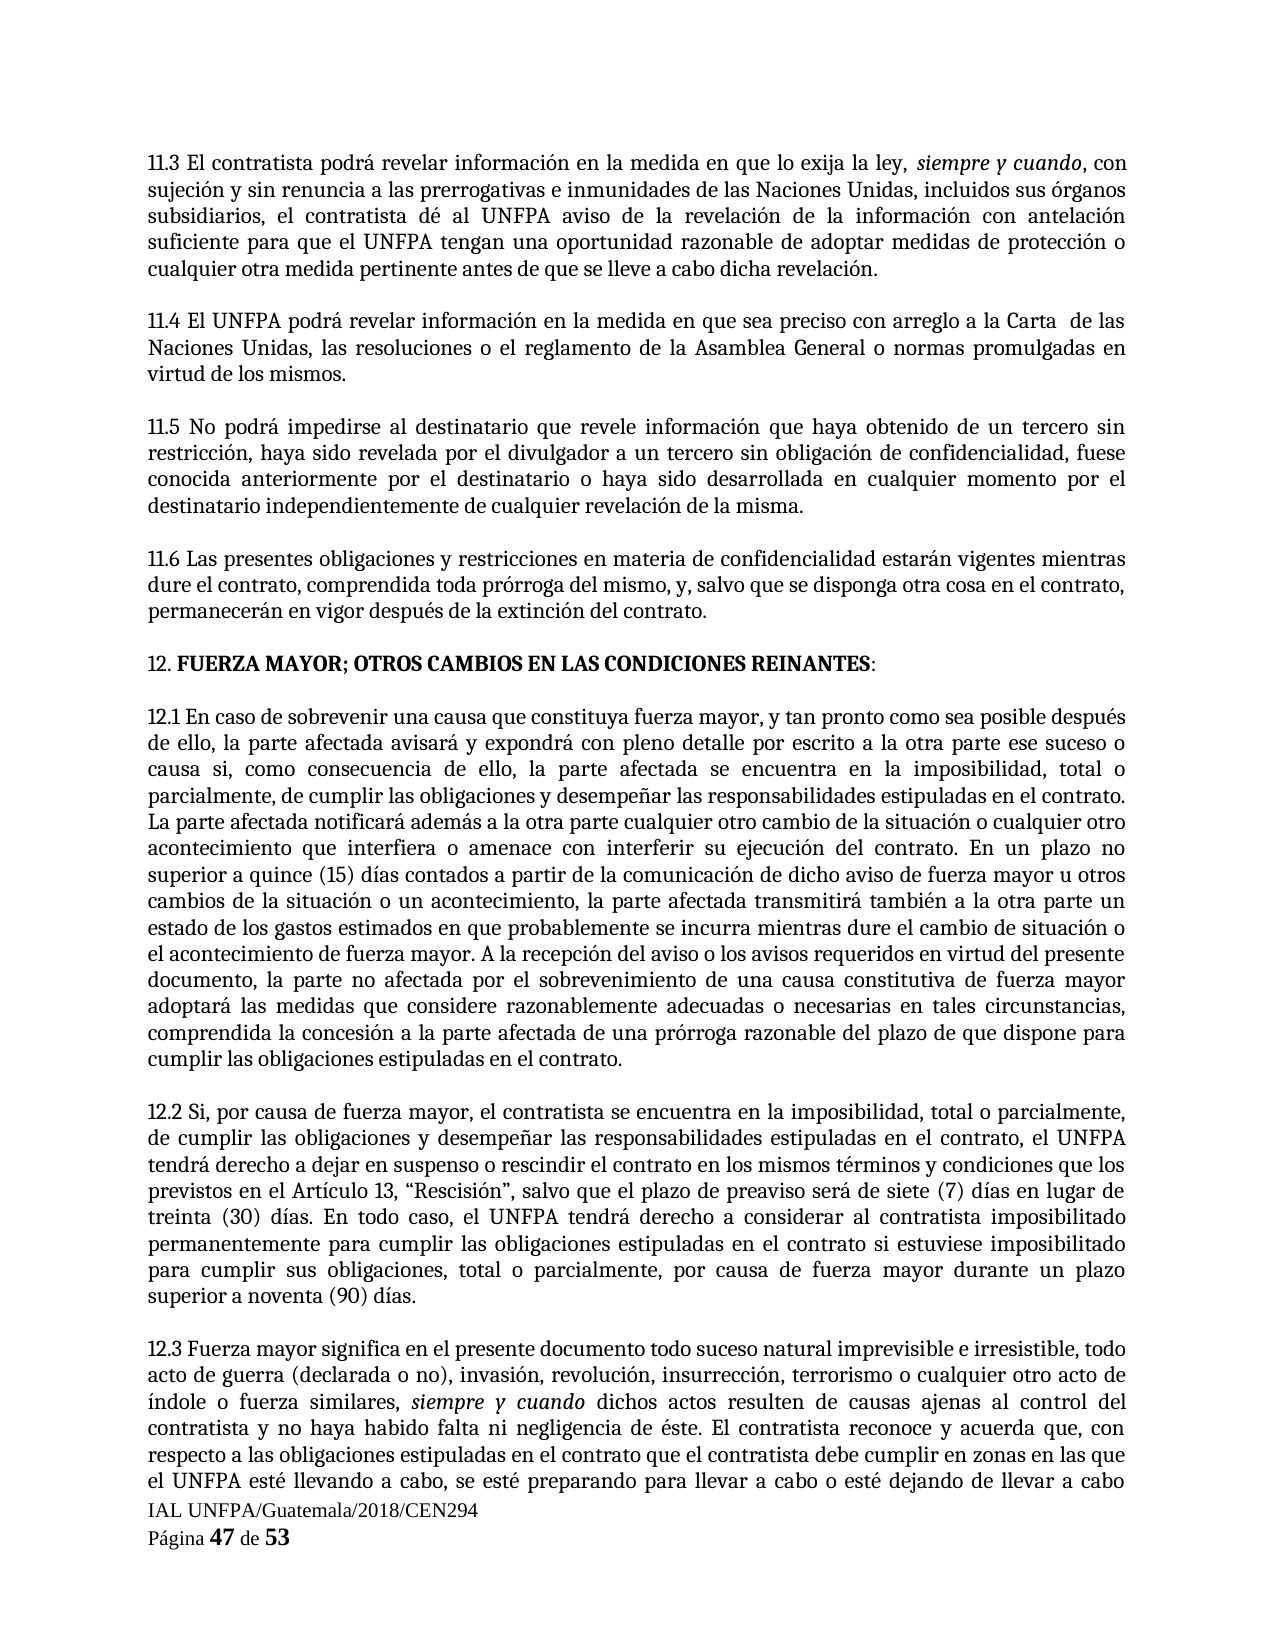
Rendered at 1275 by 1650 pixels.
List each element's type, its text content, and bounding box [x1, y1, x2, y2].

text 12. FUERZA MAYOR; OTROS CAMBIOS EN LAS CONDICIONES REINANTES: [148, 651, 1127, 677]
text 11.4 El UNFPA podrá revelar información en la medida en que sea preciso con arreglo a la Carta de las Naciones Unidas, las resoluciones o el reglamento de la Asamblea General o normas promulgadas en virtud de los mismos. [148, 308, 1127, 387]
text 11.6 Las presentes obligaciones y restricciones en materia de confidencialidad estarán vigentes mientras dure el contrato, comprendida toda prórroga del mismo, y, salvo que se disponga otra cosa en el contrato, permanecerán en vigor después de la extinción del contrato. [148, 545, 1127, 624]
text 12.2 Si, por causa de fuerza mayor, el contratista se encuentra en la imposibilidad, total o parcialmente, de cumplir las obligaciones y desempeñar las responsabilidades estipuladas en el contrato, el UNFPA tendrá derecho a dejar en suspenso o rescindir el contrato en los mismos términos y condiciones que los previstos en el Artículo 13, “Rescisión”, salvo que el plazo de preaviso será de siete (7) días en lugar de treinta (30) días. En todo caso, el UNFPA tendrá derecho a considerar al contratista imposibilitado permanentemente para cumplir las obligaciones estipuladas en el contrato si estuviese imposibilitado para cumplir sus obligaciones, total o parcialmente, por causa de fuerza mayor durante un plazo superior a noventa (90) días. [148, 1099, 1127, 1309]
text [148, 1336, 1127, 1494]
text 11.5 No podrá impedirse al destinatario que revele información que haya obtenido de un tercero sin restricción, haya sido revelada por el divulgador a un tercero sin obligación de confidencialidad, fuese conocida anteriormente por el destinatario o haya sido desarrollada en cualquier momento por el destinatario independientemente de cualquier revelación de la misma. [148, 413, 1127, 519]
text 12.1 En caso de sobrevenir una causa que constituya fuerza mayor, y tan pronto como sea posible después de ello, la parte afectada avisará y expondrá con pleno detalle por escrito a la otra parte ese suceso o causa si, como consecuencia de ello, la parte afectada se encuentra en la imposibilidad, total o parcialmente, de cumplir las obligaciones y desempeñar las responsabilidades estipuladas en el contrato. La parte afectada notificará además a la otra parte cualquier otro cambio de la situación o cualquier otro acontecimiento que interfiera o amenace con interferir su ejecución del contrato. En un plazo no superior a quince (15) días contados a partir de la comunicación de dicho aviso de fuerza mayor u otros cambios de la situación o un acontecimiento, la parte afectada transmitirá también a la otra parte un estado de los gastos estimados en que probablemente se incurra mientras dure el cambio de situación o el acontecimiento de fuerza mayor. A la recepción del aviso o los avisos requeridos en virtud del presente documento, la parte no afectada por el sobrevenimiento de una causa constitutiva de fuerza mayor adoptará las medidas que considere razonablemente adecuadas o necesarias en tales circunstancias, comprendida la concesión a la parte afectada de una prórroga razonable del plazo de que dispone para cumplir las obligaciones estipuladas en el contrato. [148, 703, 1127, 1072]
text 11.3 El contratista podrá revelar información en la medida en que lo exija la ley, siempre y cuando, con sujeción y sin renuncia a las prerrogativas e inmunidades de las Naciones Unidas, incluidos sus órganos subsidiarios, el contratista dé al UNFPA aviso de la revelación de la información con antelación suficiente para que el UNFPA tengan una oportunidad razonable de adoptar medidas de protección o cualquier otra medida pertinente antes de que se lleve a cabo dicha revelación. [148, 150, 1127, 282]
